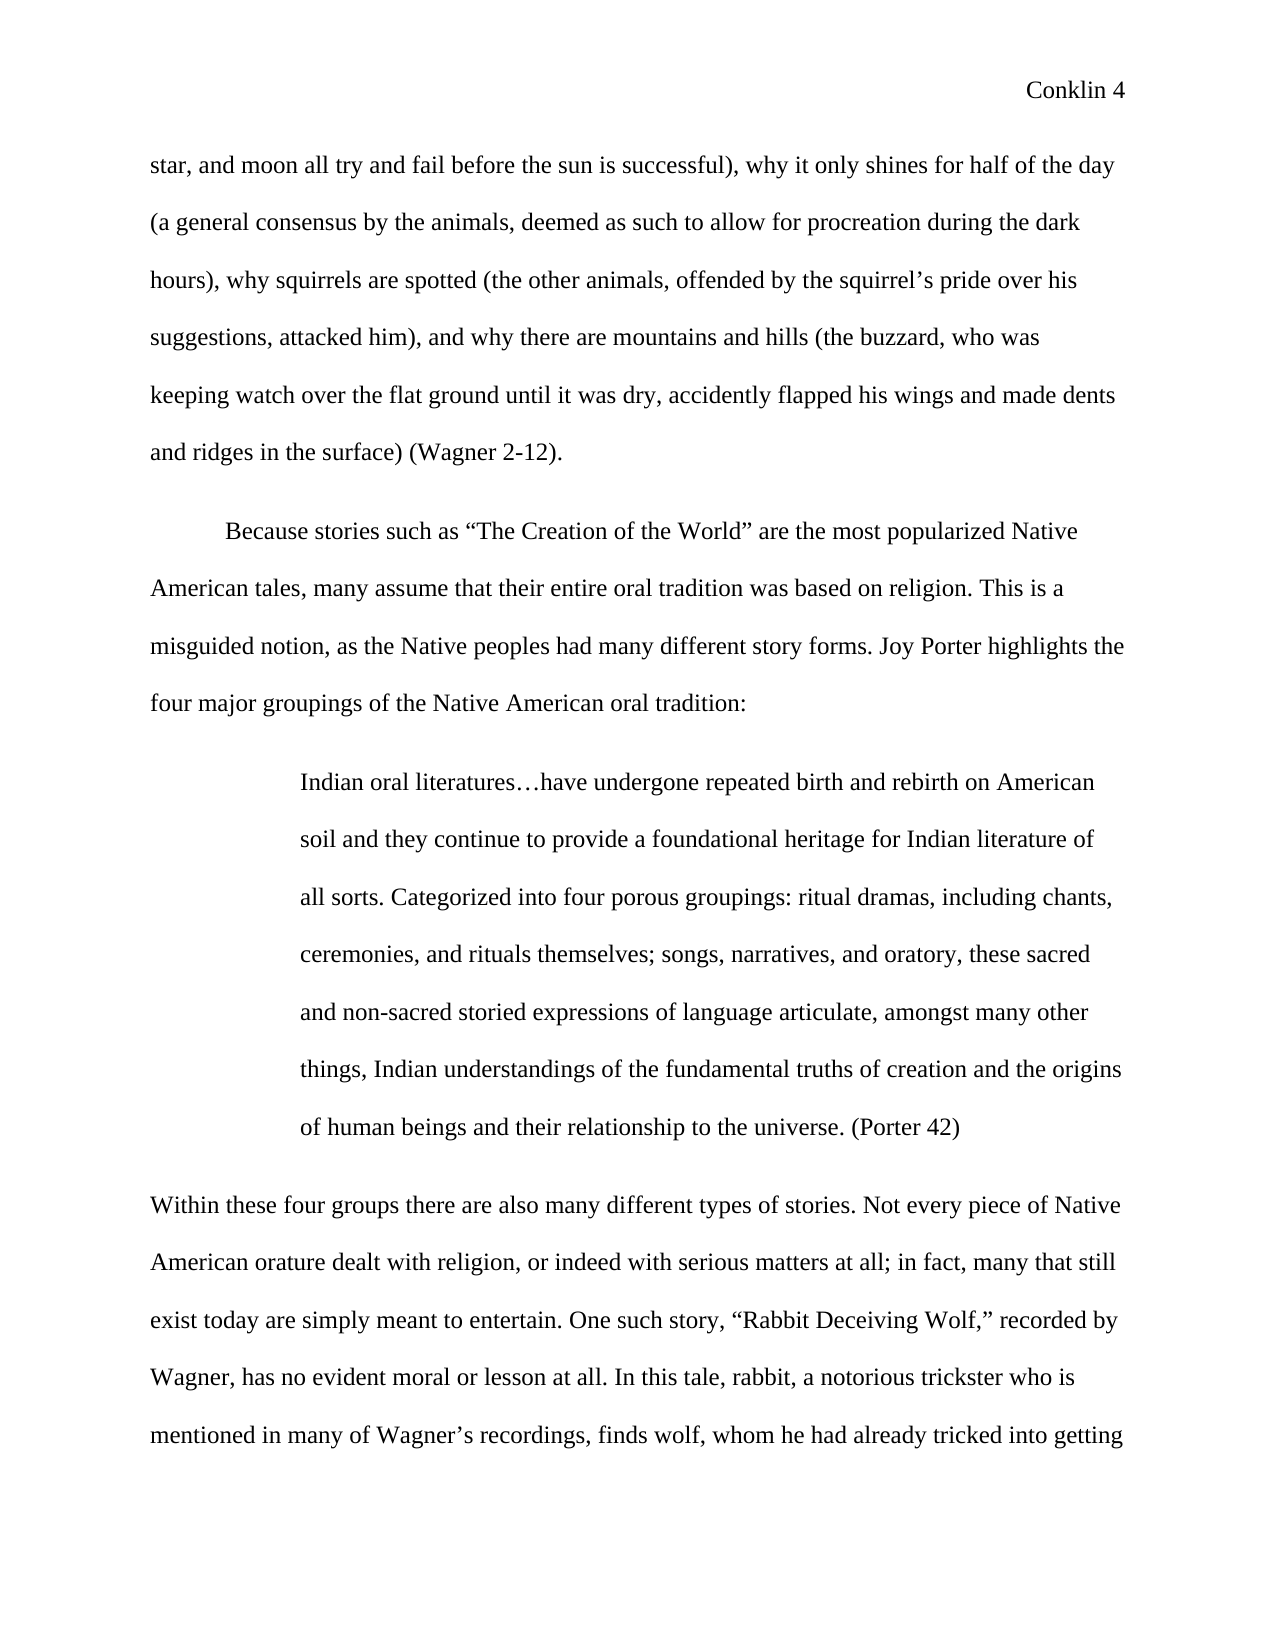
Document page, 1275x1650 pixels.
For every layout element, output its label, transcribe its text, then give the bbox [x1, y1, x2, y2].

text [150, 150, 1125, 466]
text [150, 1190, 1125, 1449]
text Indian oral literatures…have undergone repeated birth and rebirth on American soil and they continue to provide a foundational heritage for Indian literature of all sorts. Categorized into four porous groupings: ritual dramas, including chants, ceremonies, and rituals themselves; songs, narratives, and oratory, these sacred and non-sacred storied expressions of language articulate, amongst many other things, Indian understandings of the fundamental truths of creation and the origins of human beings and their relationship to the universe. (Porter 42) [300, 767, 1125, 1140]
text Because stories such as “The Creation of the World” are the most popularized Native American tales, many assume that their entire oral tradition was based on religion. This is a misguided notion, as the Native peoples had many different story forms. Joy Porter highlights the four major groupings of the Native American oral tradition: [150, 516, 1125, 717]
